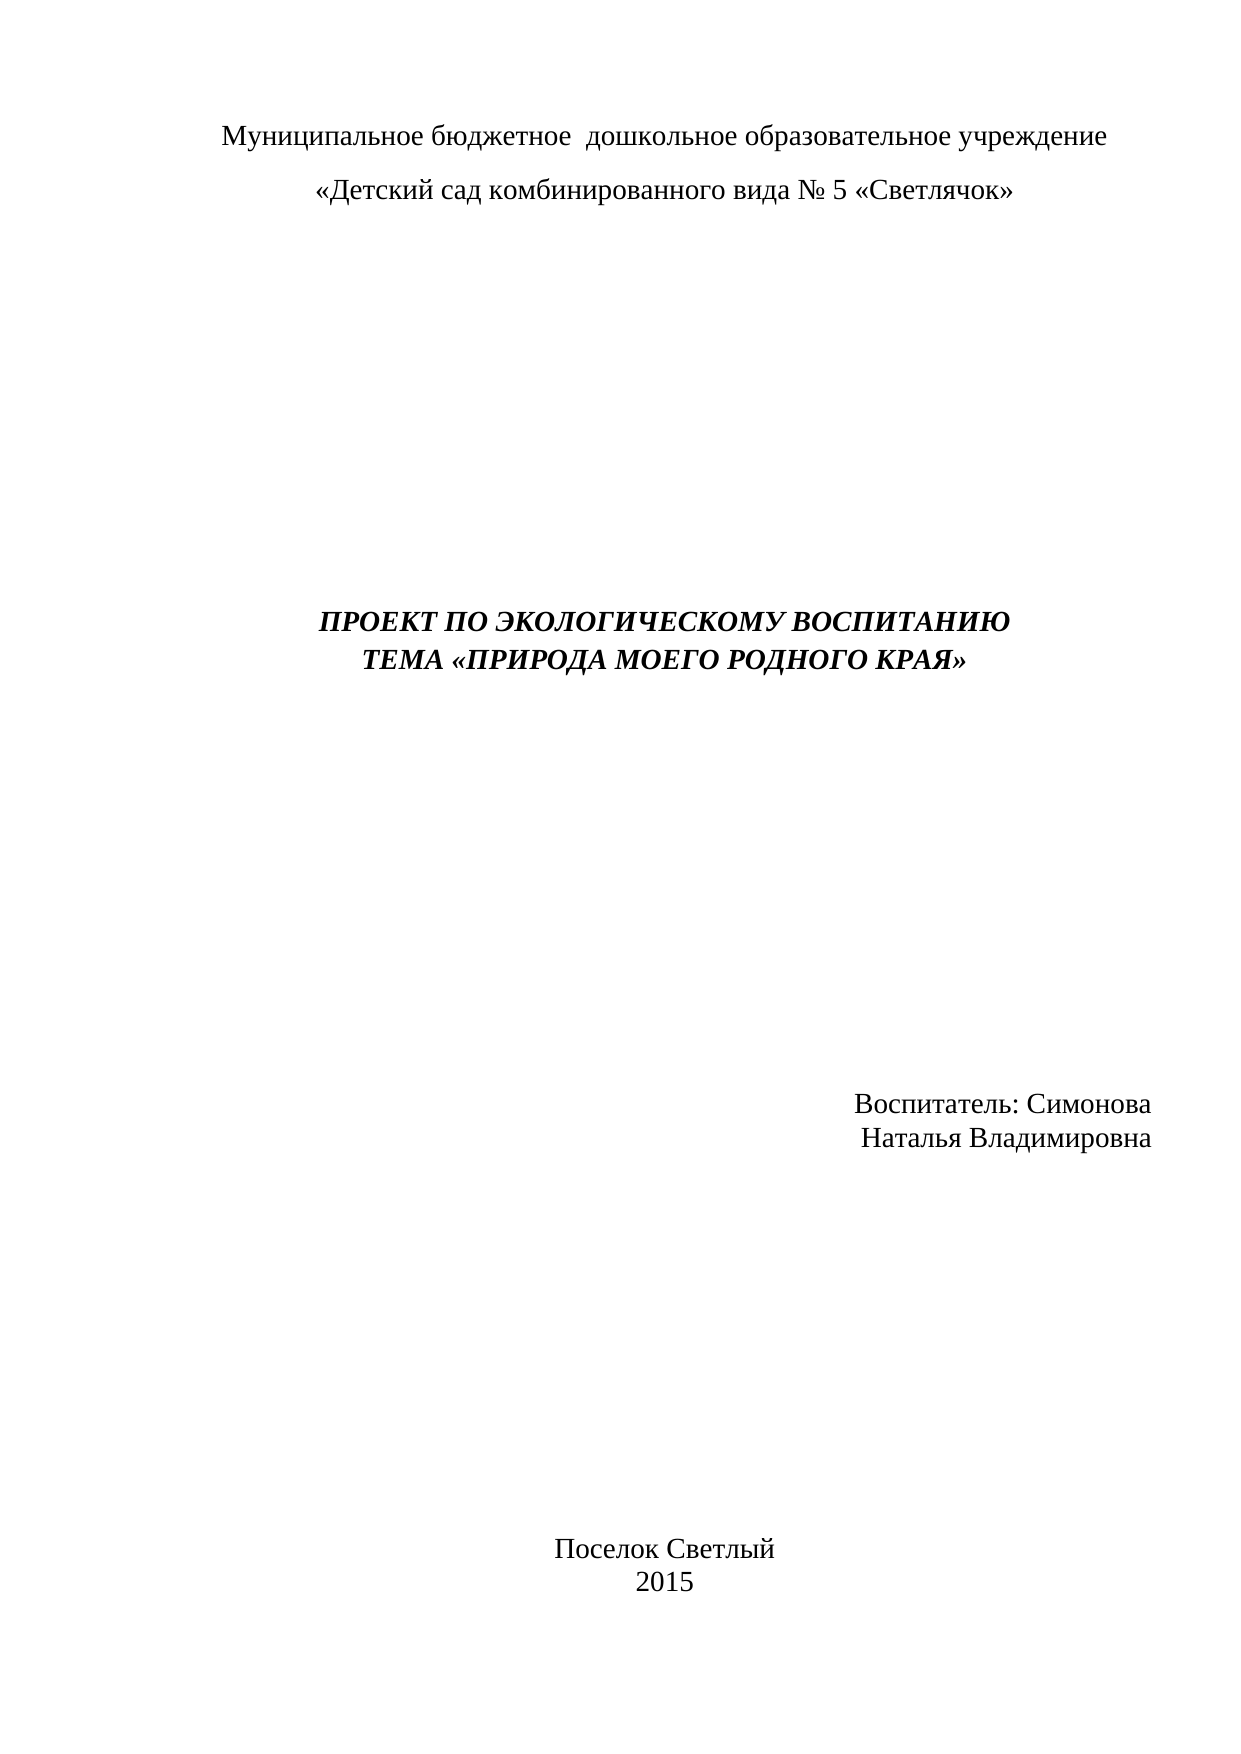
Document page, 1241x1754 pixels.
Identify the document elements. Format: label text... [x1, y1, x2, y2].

text ТЕМА «ПРИРОДА МОЕГО РОДНОГО КРАЯ» [177, 642, 1152, 676]
text ПРОЕКТ ПО ЭКОЛОГИЧЕСКОМУ ВОСПИТАНИЮ [177, 604, 1152, 637]
text Муниципальное бюджетное дошкольное образовательное учреждение [177, 118, 1152, 152]
text «Детский сад комбинированного вида № 5 «Светлячок» [177, 172, 1152, 206]
text Поселок Светлый [177, 1531, 1152, 1564]
text Воспитатель: Симонова [177, 1087, 1152, 1120]
text Наталья Владимировна [177, 1120, 1152, 1154]
text 2015 [177, 1564, 1152, 1598]
